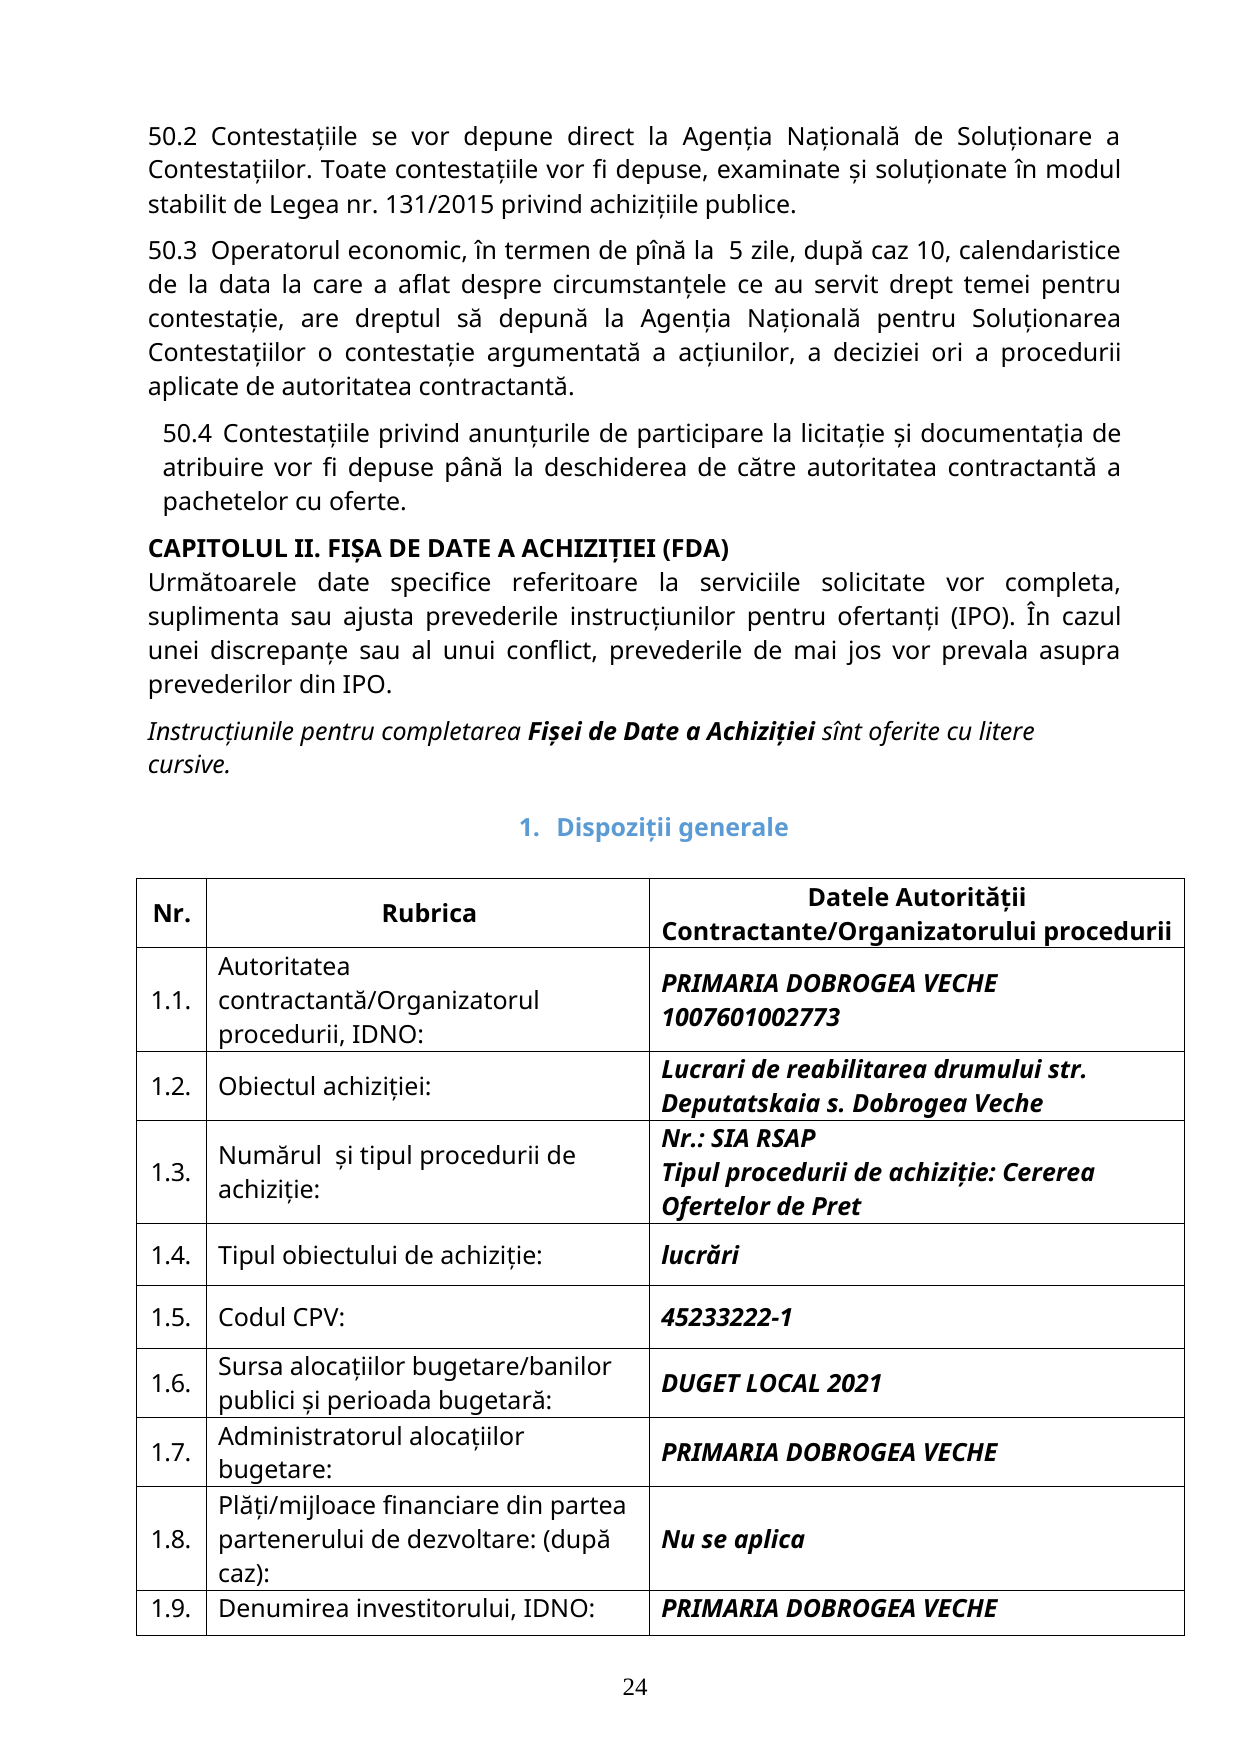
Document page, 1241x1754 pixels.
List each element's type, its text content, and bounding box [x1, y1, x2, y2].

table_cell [650, 1591, 1184, 1635]
table_cell 1.9. [137, 1591, 206, 1635]
text Instrucţiunile pentru completarea Fişei de Date a Achiziţiei sînt oferite cu litere cursive. [148, 713, 1122, 781]
table_header Datele Autorității Contractante/Organizatorului procedurii [650, 879, 1184, 947]
text Următoarele date specifice referitoare la serviciile solicitate vor completa, suplimenta sau ajusta prevederile instrucţiunilor pentru ofertanţi (IPO). În cazul unei discrepanţe sau al unui conflict, prevederile de mai jos vor prevala asupra prevederilor din IPO. [148, 564, 1122, 701]
table_cell 1.8. [137, 1487, 206, 1589]
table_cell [207, 1591, 649, 1635]
list Contestaţiile se vor depune direct la Agenția Națională de Soluționare a Contestațiilor. Toate contestaţiile vor fi depuse, examinate şi soluţionate în modul stabilit de Legea nr. 131/2015 privind achiziţiile publice. [148, 118, 1122, 220]
table_cell 45233222-1 [650, 1286, 1184, 1348]
table_cell Nr.: SIA RSAP Tipul procedurii de achiziție: Cererea Ofertelor de Pret [650, 1121, 1184, 1223]
subtitle CAPITOLUL II. FIȘA DE DATE A ACHIZIȚIEI (FDA) [148, 530, 1122, 564]
subtitle Dispoziții generale [185, 810, 1122, 844]
table_cell Numărul și tipul procedurii de achiziție: [207, 1121, 649, 1223]
table_cell 1.7. [137, 1418, 206, 1486]
table_cell Plăţi/mijloace financiare din partea partenerului de dezvoltare: (după caz): [207, 1487, 649, 1589]
table_cell Tipul obiectului de achiziţie: [207, 1224, 649, 1285]
table_cell Codul CPV: [207, 1286, 649, 1348]
table_cell 1.4. [137, 1224, 206, 1285]
list Operatorul economic, în termen de pînă la 5 zile, după caz 10, calendaristice de la data la care a aflat despre circumstanţele ce au servit drept temei pentru contestaţie, are dreptul să depună la Agenţia Națională pentru Soluționarea Contestațiilor o contestaţie argumentată a acţiunilor, a deciziei ori a procedurii aplicate de autoritatea contractantă. [148, 233, 1122, 403]
table_cell Lucrari de reabilitarea drumului str. Deputatskaia s. Dobrogea Veche [650, 1052, 1184, 1120]
table_cell PRIMARIA DOBROGEA VECHE [650, 1418, 1184, 1486]
table_cell 1.2. [137, 1052, 206, 1120]
table_cell Nu se aplica [650, 1487, 1184, 1589]
table_cell Administratorul alocațiilor bugetare: [207, 1418, 649, 1486]
table_header Nr. [137, 879, 206, 947]
table_cell PRIMARIA DOBROGEA VECHE 1007601002773 [650, 948, 1184, 1051]
table_cell 1.1. [137, 948, 206, 1051]
table_cell DUGET LOCAL 2021 [650, 1349, 1184, 1417]
table_cell 1.6. [137, 1349, 206, 1417]
list Contestaţiile privind anunțurile de participare la licitaţie şi documentaţia de atribuire vor fi depuse până la deschiderea de către autoritatea contractantă a pachetelor cu oferte. [162, 416, 1122, 518]
table_cell 1.3. [137, 1121, 206, 1223]
table_cell lucrări [650, 1224, 1184, 1285]
table_cell Autoritatea contractantă/Organizatorul procedurii, IDNO: [207, 948, 649, 1051]
table_cell Sursa alocațiilor bugetare/banilor publici și perioada bugetară: [207, 1349, 649, 1417]
table_cell 1.5. [137, 1286, 206, 1348]
table_header Rubrica [207, 879, 649, 947]
table_cell Obiectul achiziției: [207, 1052, 649, 1120]
